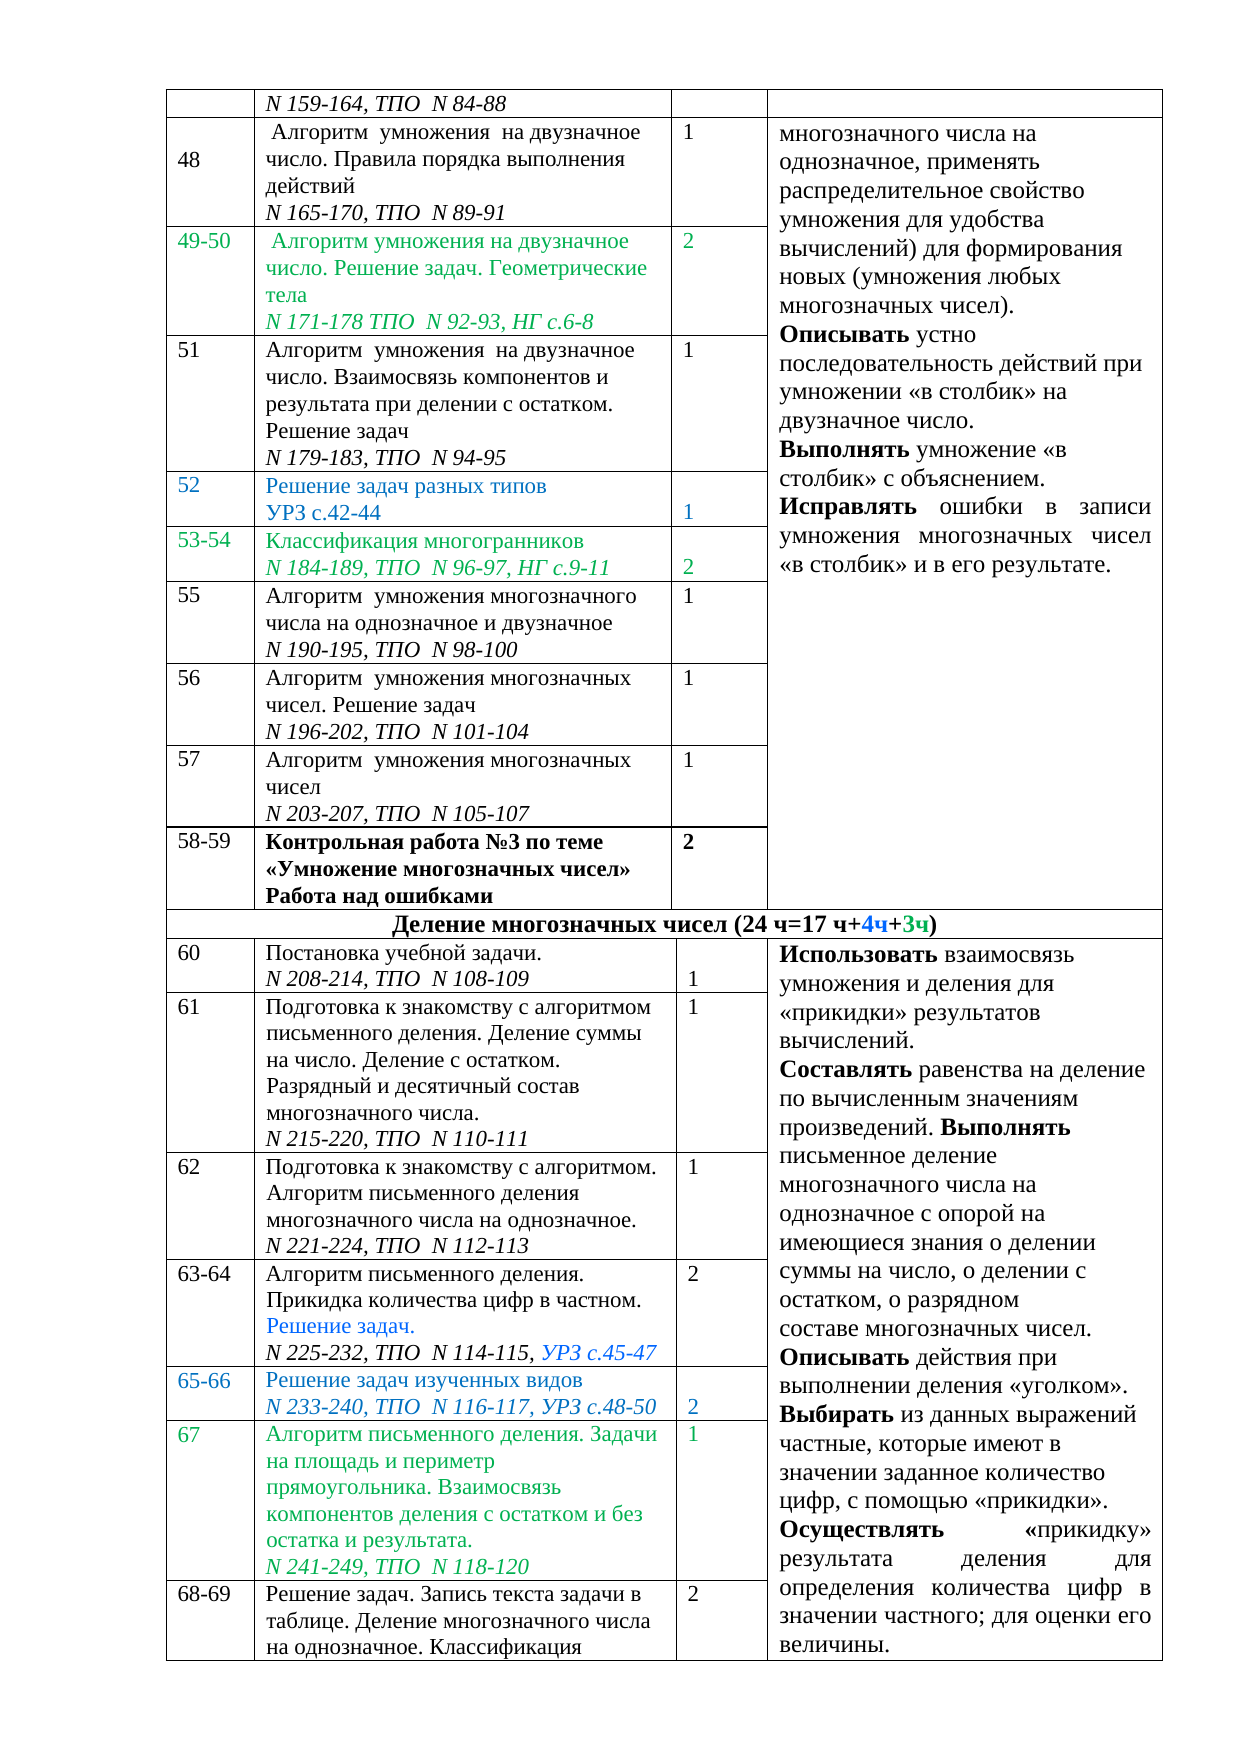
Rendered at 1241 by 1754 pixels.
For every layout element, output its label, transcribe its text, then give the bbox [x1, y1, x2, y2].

table_cell 1 [677, 993, 767, 1152]
table_cell 60 [167, 939, 254, 992]
table_cell Решение задач разных типов УРЗ с.42-44 [255, 472, 671, 526]
table_cell Алгоритм умножения на двузначное число. Взаимосвязь компонентов и результата при делении с остатком. Решение задач N 179-183, ТПО N 94-95 [255, 336, 671, 471]
table_cell 55 [167, 582, 254, 662]
table_cell Алгоритм письменного деления. Задачи на площадь и периметр прямоугольника. Взаимосвязь компонентов деления с остатком и без остатка и результата. N 241-249, ТПО N 118-120 [255, 1421, 676, 1579]
table_cell Подготовка к знакомству с алгоритмом. Алгоритм письменного деления многозначного числа на однозначное. N 221-224, ТПО N 112-113 [255, 1153, 676, 1259]
table_cell 53-54 [167, 527, 254, 581]
table_cell 62 [167, 1153, 254, 1259]
table_cell 2 [677, 1260, 767, 1366]
table_cell 2 [677, 1367, 767, 1420]
table_cell 1 [672, 746, 767, 826]
table_cell Алгоритм умножения многозначного числа на однозначное и двузначное N 190-195, ТПО N 98-100 [255, 582, 671, 662]
table_cell 2 [677, 1581, 767, 1660]
table_cell 1 [672, 664, 767, 744]
table_cell 1 [672, 582, 767, 662]
table_cell 67 [167, 1421, 254, 1579]
table_cell 1 [672, 118, 767, 226]
table_cell Решение задач изученных видов N 233-240, ТПО N 116-117, УРЗ с.48-50 [255, 1367, 676, 1420]
table_cell 65-66 [167, 1367, 254, 1420]
table_cell Алгоритм умножения многозначных чисел. Решение задач N 196-202, ТПО N 101-104 [255, 664, 671, 744]
table_cell 51 [167, 336, 254, 471]
table_cell 48 [167, 118, 254, 226]
table_cell 63-64 [167, 1260, 254, 1366]
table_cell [255, 90, 671, 117]
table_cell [255, 1581, 676, 1660]
table_cell Подготовка к знакомству с алгоритмом письменного деления. Деление суммы на число. Деление с остатком. Разрядный и десятичный состав многозначного числа. N 215-220, ТПО N 110-111 [255, 993, 676, 1152]
table_cell 52 [167, 472, 254, 526]
table_cell 2 [672, 527, 767, 581]
table_cell 1 [672, 90, 767, 117]
table_cell 68-69 [167, 1581, 254, 1660]
table_cell 1 [677, 1421, 767, 1579]
table_cell 1 [672, 336, 767, 471]
table_cell 61 [167, 993, 254, 1152]
table_cell 58-59 [167, 828, 254, 908]
table_cell 1 [672, 472, 767, 526]
table_cell 2 [672, 227, 767, 334]
table_cell Использовать взаимосвязь умножения и деления для «прикидки» результатов вычислений. Составлять равенства на деление по вычисленным значениям произведений. Выполнять письменное деление многозначного числа на однозначное с опорой на имеющиеся знания о делении суммы на число, о делении с остатком, о разрядном составе многозначных чисел. Описывать действия при выполнении деления «уголком». Выбирать из данных выражений частные, которые имеют в значении заданное количество цифр, с помощью «прикидки». Осуществлять «прикидку» результата деления для определения количества цифр в значении частного; для оценки его величины. [768, 939, 1162, 1660]
table_cell Алгоритм письменного деления. Прикидка количества цифр в частном. Решение задач. N 225-232, ТПО N 114-115, УРЗ с.45-47 [255, 1260, 676, 1366]
table_cell многозначного числа на однозначное, применять распределительное свойство умножения для удобства вычислений) для формирования новых (умножения любых многозначных чисел). Описывать устно последовательность действий при умножении «в столбик» на двузначное число. Выполнять умножение «в столбик» с объяснением. Исправлять ошибки в записи умножения многозначных чисел «в столбик» и в его результате. [768, 118, 1162, 908]
table_cell Постановка учебной задачи. N 208-214, ТПО N 108-109 [255, 939, 676, 992]
table_cell Классификация многогранников N 184-189, ТПО N 96-97, НГ с.9-11 [255, 527, 671, 581]
table_cell 2 [672, 828, 767, 908]
table_cell 49-50 [167, 227, 254, 334]
table_cell Алгоритм умножения многозначных чисел N 203-207, ТПО N 105-107 [255, 746, 671, 826]
table_cell Алгоритм умножения на двузначное число. Правила порядка выполнения действий N 165-170, ТПО N 89-91 [255, 118, 671, 226]
table_cell Деление многозначных чисел (24 ч=17 ч+4ч+3ч) [167, 910, 1162, 938]
table_cell 57 [167, 746, 254, 826]
table_cell Контрольная работа №3 по теме «Умножение многозначных чисел» Работа над ошибками [255, 828, 671, 908]
table_cell 1 [677, 939, 767, 992]
table_cell 56 [167, 664, 254, 744]
table_cell 47 [167, 90, 254, 117]
table_cell 1 [677, 1153, 767, 1259]
table_cell Алгоритм умножения на двузначное число. Решение задач. Геометрические тела N 171-178 ТПО N 92-93, НГ с.6-8 [255, 227, 671, 334]
